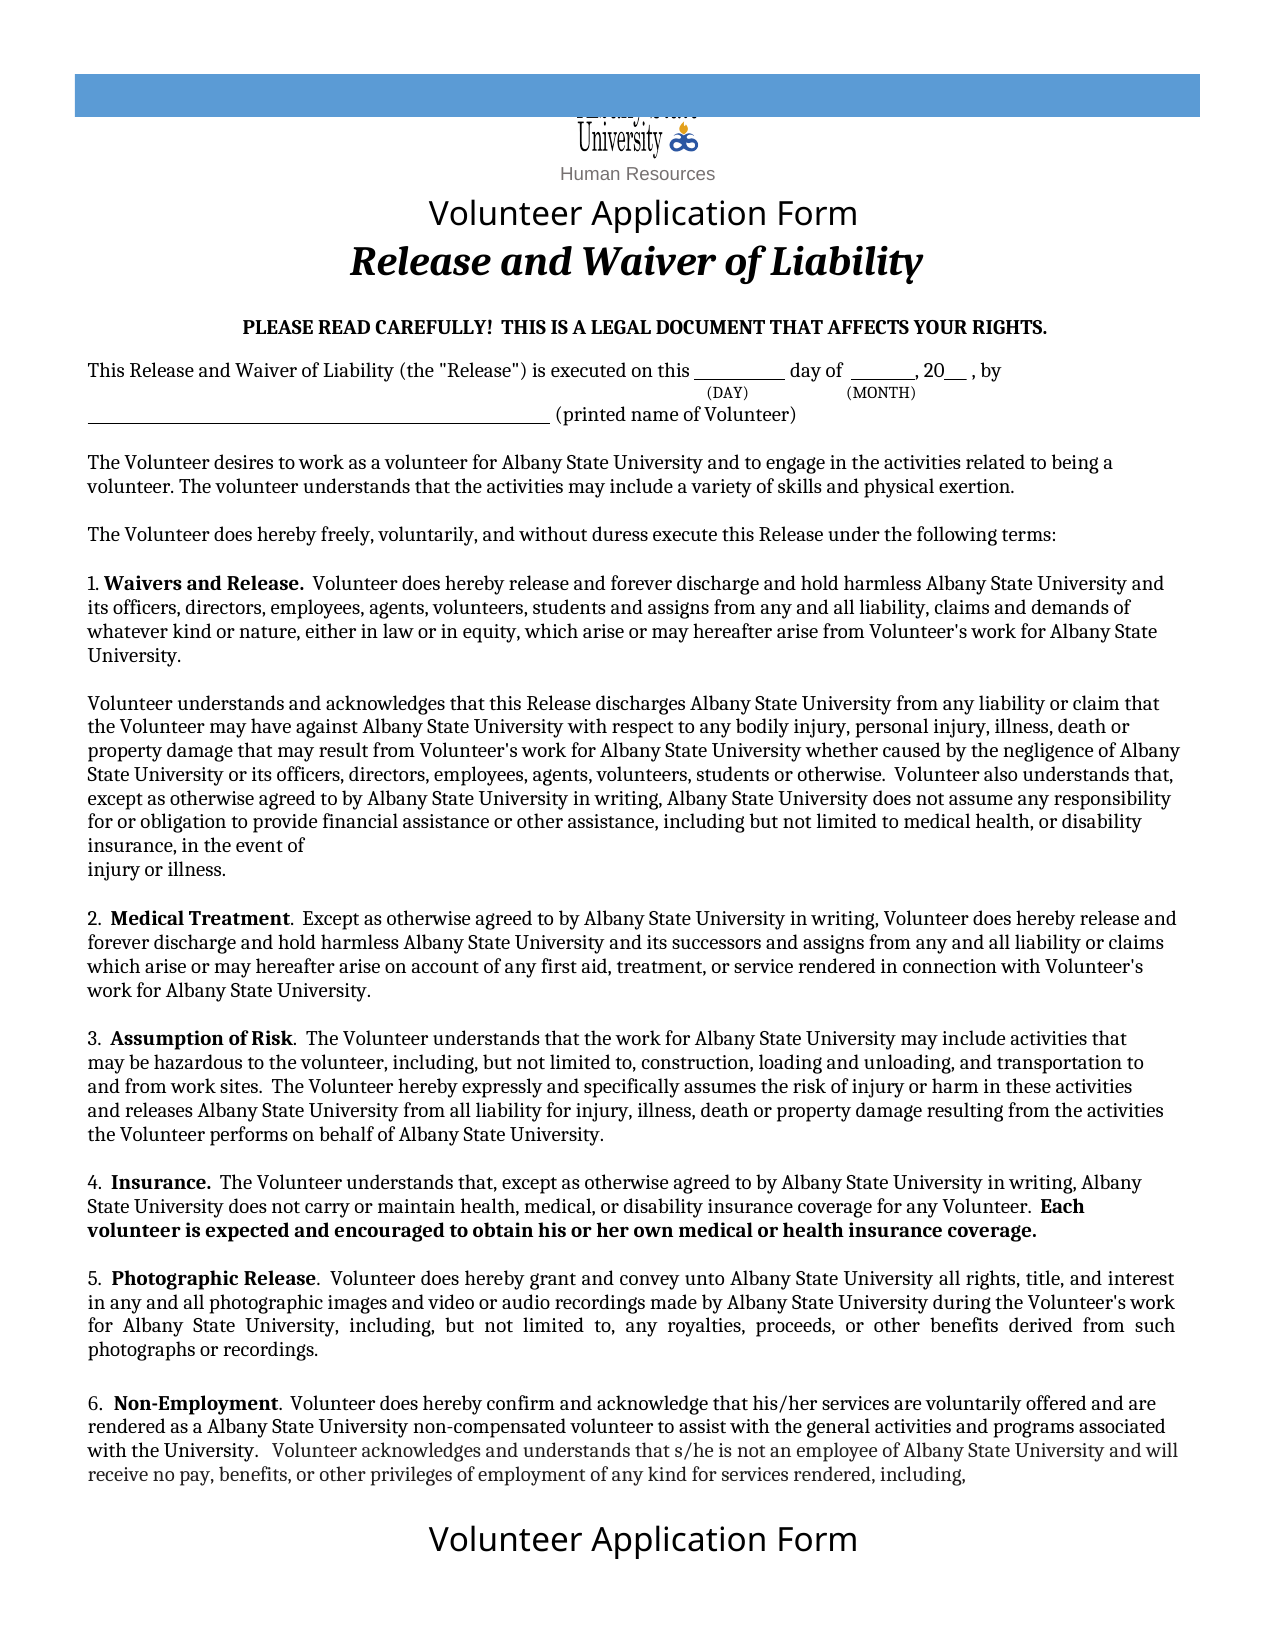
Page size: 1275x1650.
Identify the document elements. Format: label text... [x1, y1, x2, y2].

text Release and Waiver of Liability [75, 238, 1202, 286]
text 4. Insurance. The Volunteer understands that, except as otherwise agreed to by Albany State University in writing, Albany State University does not carry or maintain health, medical, or disability insurance coverage for any Volunteer. Each volunteer is expected and encouraged to obtain his or her own medical or health insurance coverage. [87, 1171, 1172, 1243]
text The Volunteer does hereby freely, voluntarily, and without duress execute this Release under the following terms: [87, 523, 1202, 547]
text injury or illness. [87, 858, 1202, 882]
picture [568, 117, 707, 163]
text (DAY) (MONTH) [706, 383, 1202, 402]
text 2. Medical Treatment. Except as otherwise agreed to by Albany State University in writing, Volunteer does hereby release and forever discharge and hold harmless Albany State University and its successors and assigns from any and all liability or claims which arise or may hereafter arise on account of any first aid, treatment, or service rendered in connection with Volunteer's work for Albany State University. [87, 907, 1181, 1002]
text 6. Non-Employment. Volunteer does hereby confirm and acknowledge that his/her services are voluntarily offered and are rendered as a Albany State University non-compensated volunteer to assist with the general activities and programs associated with the University. Volunteer acknowledges and understands that s/he is not an employee of Albany State University and will receive no pay, benefits, or other privileges of employment of any kind for services rendered, including, [88, 1391, 1185, 1486]
text Volunteer Application Form [77, 1510, 1209, 1564]
text Volunteer Application Form [77, 184, 1209, 238]
text PLEASE READ CAREFULLY! THIS IS A LEGAL DOCUMENT THAT AFFECTS YOUR RIGHTS. [87, 315, 1202, 339]
text 5. Photographic Release. Volunteer does hereby grant and convey unto Albany State University all rights, title, and interest in any and all photographic images and video or audio recordings made by Albany State University during the Volunteer's work for Albany State University, including, but not limited to, any royalties, proceeds, or other benefits derived from such photographs or recordings. [88, 1267, 1175, 1362]
text Volunteer understands and acknowledges that this Release discharges Albany State University from any liability or claim that the Volunteer may have against Albany State University with respect to any bodily injury, personal injury, illness, death or property damage that may result from Volunteer's work for Albany State University whether caused by the negligence of Albany State University or its officers, directors, employees, agents, volunteers, students or otherwise. Volunteer also understands that, except as otherwise agreed to by Albany State University in writing, Albany State University does not assume any responsibility for or obligation to provide financial assistance or other assistance, including but not limited to medical health, or disability insurance, in the event of [87, 692, 1187, 858]
text 1. Waivers and Release. Volunteer does hereby release and forever discharge and hold harmless Albany State University and its officers, directors, employees, agents, volunteers, students and assigns from any and all liability, claims and demands of whatever kind or nature, either in law or in equity, which arise or may hereafter arise from Volunteer's work for Albany State University. [87, 572, 1179, 667]
text The Volunteer desires to work as a volunteer for Albany State University and to engage in the activities related to being a volunteer. The volunteer understands that the activities may include a variety of skills and physical exertion. [87, 451, 1162, 499]
text (printed name of Volunteer) [87, 402, 1202, 426]
text This Release and Waiver of Liability (the "Release") is executed on this day of , 20 , by [87, 359, 1202, 383]
text 3. Assumption of Risk. The Volunteer understands that the work for Albany State University may include activities that may be hazardous to the volunteer, including, but not limited to, construction, loading and unloading, and transportation to and from work sites. The Volunteer hereby expressly and specifically assumes the risk of injury or harm in these activities and releases Albany State University from all liability for injury, illness, death or property damage resulting from the activities the Volunteer performs on behalf of Albany State University. [87, 1027, 1167, 1147]
